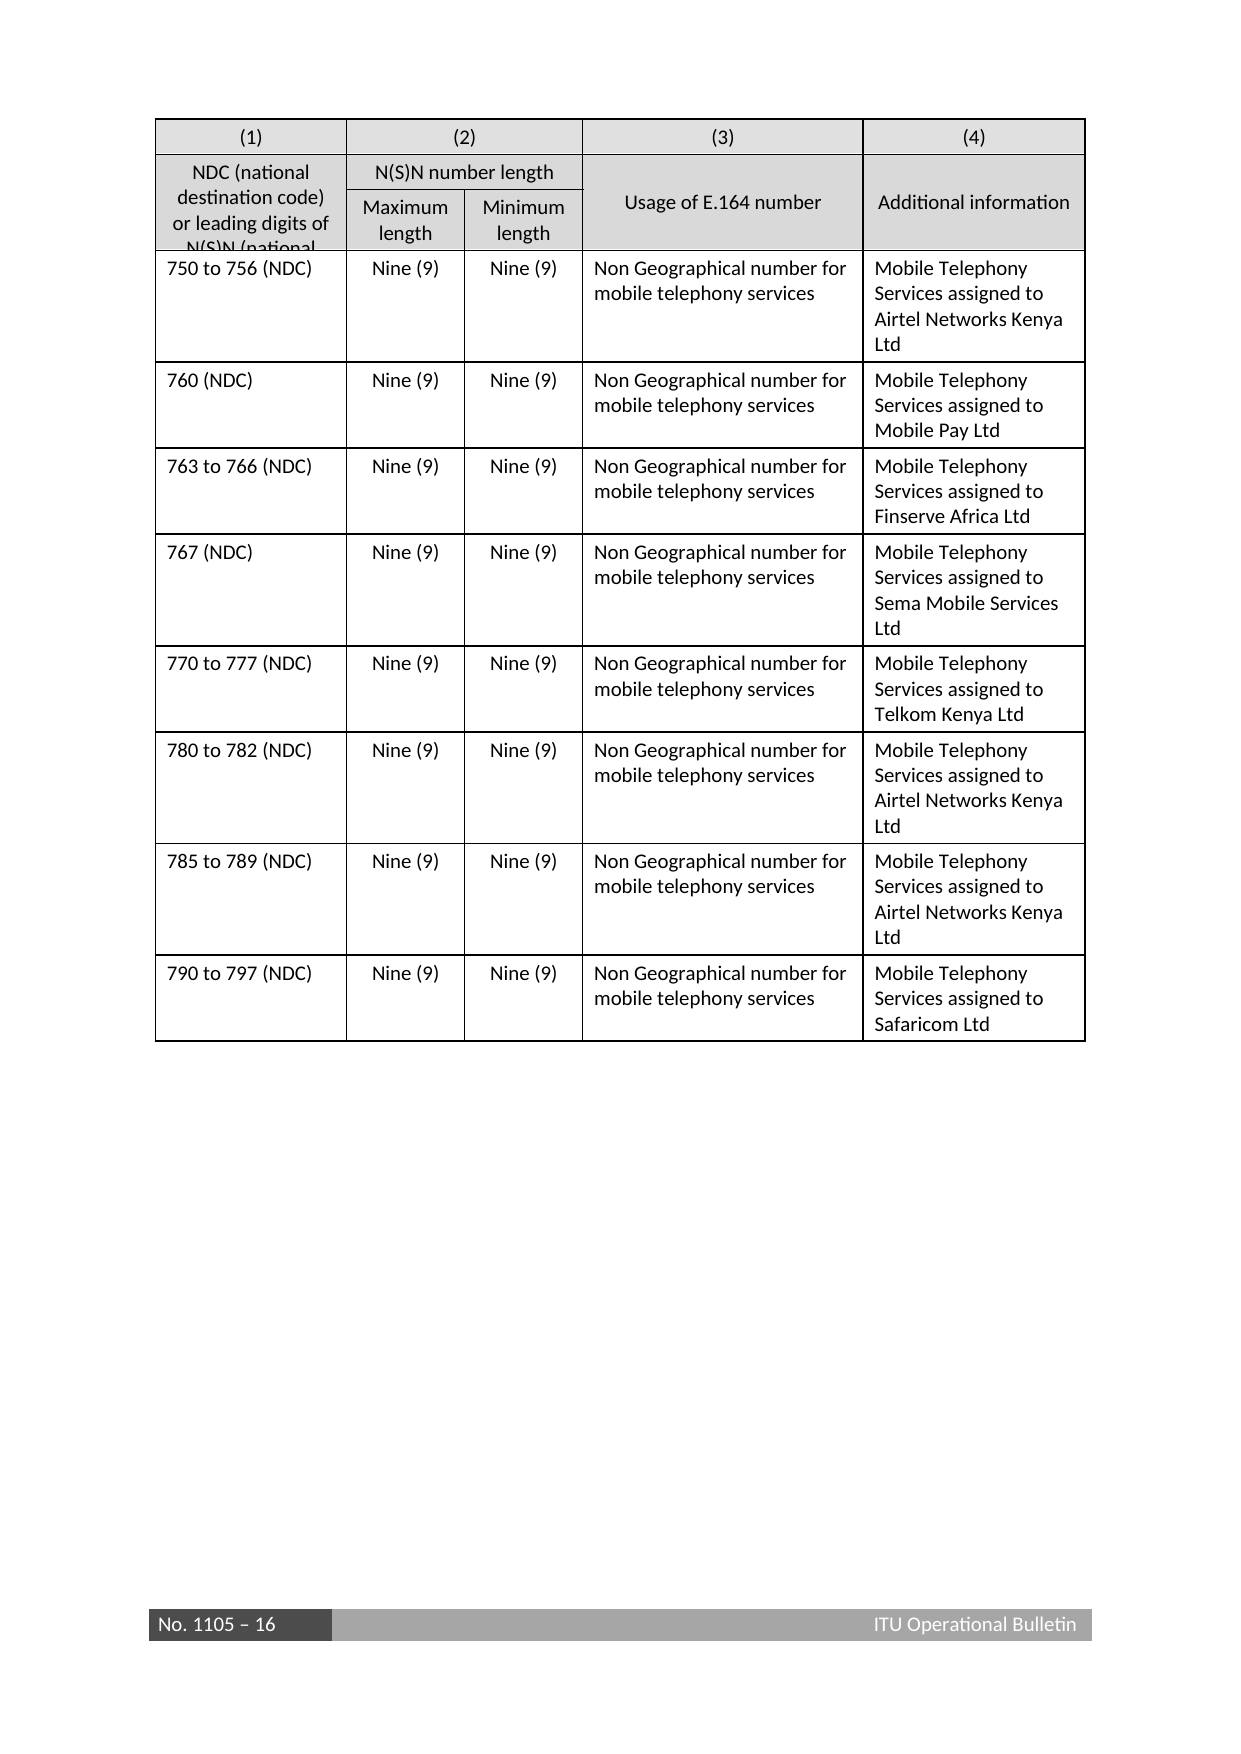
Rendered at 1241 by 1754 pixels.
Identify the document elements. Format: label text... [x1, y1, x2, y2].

table_cell Nine (9) [465, 251, 582, 361]
table_cell Additional information [864, 155, 1084, 249]
table_cell Non Geographical number for mobile telephony services [583, 844, 862, 954]
table_cell Non Geographical number for mobile telephony services [583, 733, 862, 843]
table_cell 760 (NDC) [156, 363, 346, 447]
table_header (3) [583, 120, 862, 153]
table_cell Nine (9) [465, 363, 582, 447]
table_cell 750 to 756 (NDC) [156, 251, 346, 361]
table_cell Nine (9) [465, 449, 582, 533]
table_cell 767 (NDC) [156, 535, 346, 645]
table_cell Non Geographical number for mobile telephony services [583, 449, 862, 533]
table_cell Nine (9) [347, 956, 464, 1040]
table_cell Nine (9) [347, 733, 464, 843]
table_cell Nine (9) [347, 535, 464, 645]
table_cell Nine (9) [465, 647, 582, 731]
table_cell Mobile Telephony Services assigned to Safaricom Ltd [864, 956, 1084, 1040]
table_cell Nine (9) [465, 844, 582, 954]
table_cell Non Geographical number for mobile telephony services [583, 535, 862, 645]
table_cell Nine (9) [347, 363, 464, 447]
table_cell N(S)N number length [347, 155, 582, 189]
table_cell NDC (national destination code) or leading digits of N(S)N (national (significant) number) [156, 155, 346, 249]
table_cell Nine (9) [465, 956, 582, 1040]
table_cell 770 to 777 (NDC) [156, 647, 346, 731]
table_header (4) [864, 120, 1084, 153]
table_cell Usage of E.164 number [583, 155, 862, 249]
table_cell Mobile Telephony Services assigned to Mobile Pay Ltd [864, 363, 1084, 447]
table_cell Mobile Telephony Services assigned to Telkom Kenya Ltd [864, 647, 1084, 731]
table_cell Nine (9) [465, 535, 582, 645]
table_cell 785 to 789 (NDC) [156, 844, 346, 954]
table_header (2) [347, 120, 582, 153]
table_cell Nine (9) [347, 449, 464, 533]
table_cell 780 to 782 (NDC) [156, 733, 346, 843]
table_cell Mobile Telephony Services assigned to Finserve Africa Ltd [864, 449, 1084, 533]
table_cell Nine (9) [347, 844, 464, 954]
table_cell Minimum length [465, 190, 582, 249]
table_cell Mobile Telephony Services assigned to Sema Mobile Services Ltd [864, 535, 1084, 645]
table_cell Nine (9) [347, 647, 464, 731]
table_cell Mobile Telephony Services assigned to Airtel Networks Kenya Ltd [864, 251, 1084, 361]
table_cell Mobile Telephony Services assigned to Airtel Networks Kenya Ltd [864, 733, 1084, 843]
table_cell Non Geographical number for mobile telephony services [583, 647, 862, 731]
table_cell Maximum length [347, 190, 464, 249]
table_cell Nine (9) [347, 251, 464, 361]
table_cell Non Geographical number for mobile telephony services [583, 956, 862, 1040]
table_cell 763 to 766 (NDC) [156, 449, 346, 533]
table_cell Mobile Telephony Services assigned to Airtel Networks Kenya Ltd [864, 844, 1084, 954]
table_header (1) [156, 120, 346, 153]
table_cell 790 to 797 (NDC) [156, 956, 346, 1040]
table_cell Non Geographical number for mobile telephony services [583, 251, 862, 361]
table_cell Non Geographical number for mobile telephony services [583, 363, 862, 447]
table_cell Nine (9) [465, 733, 582, 843]
